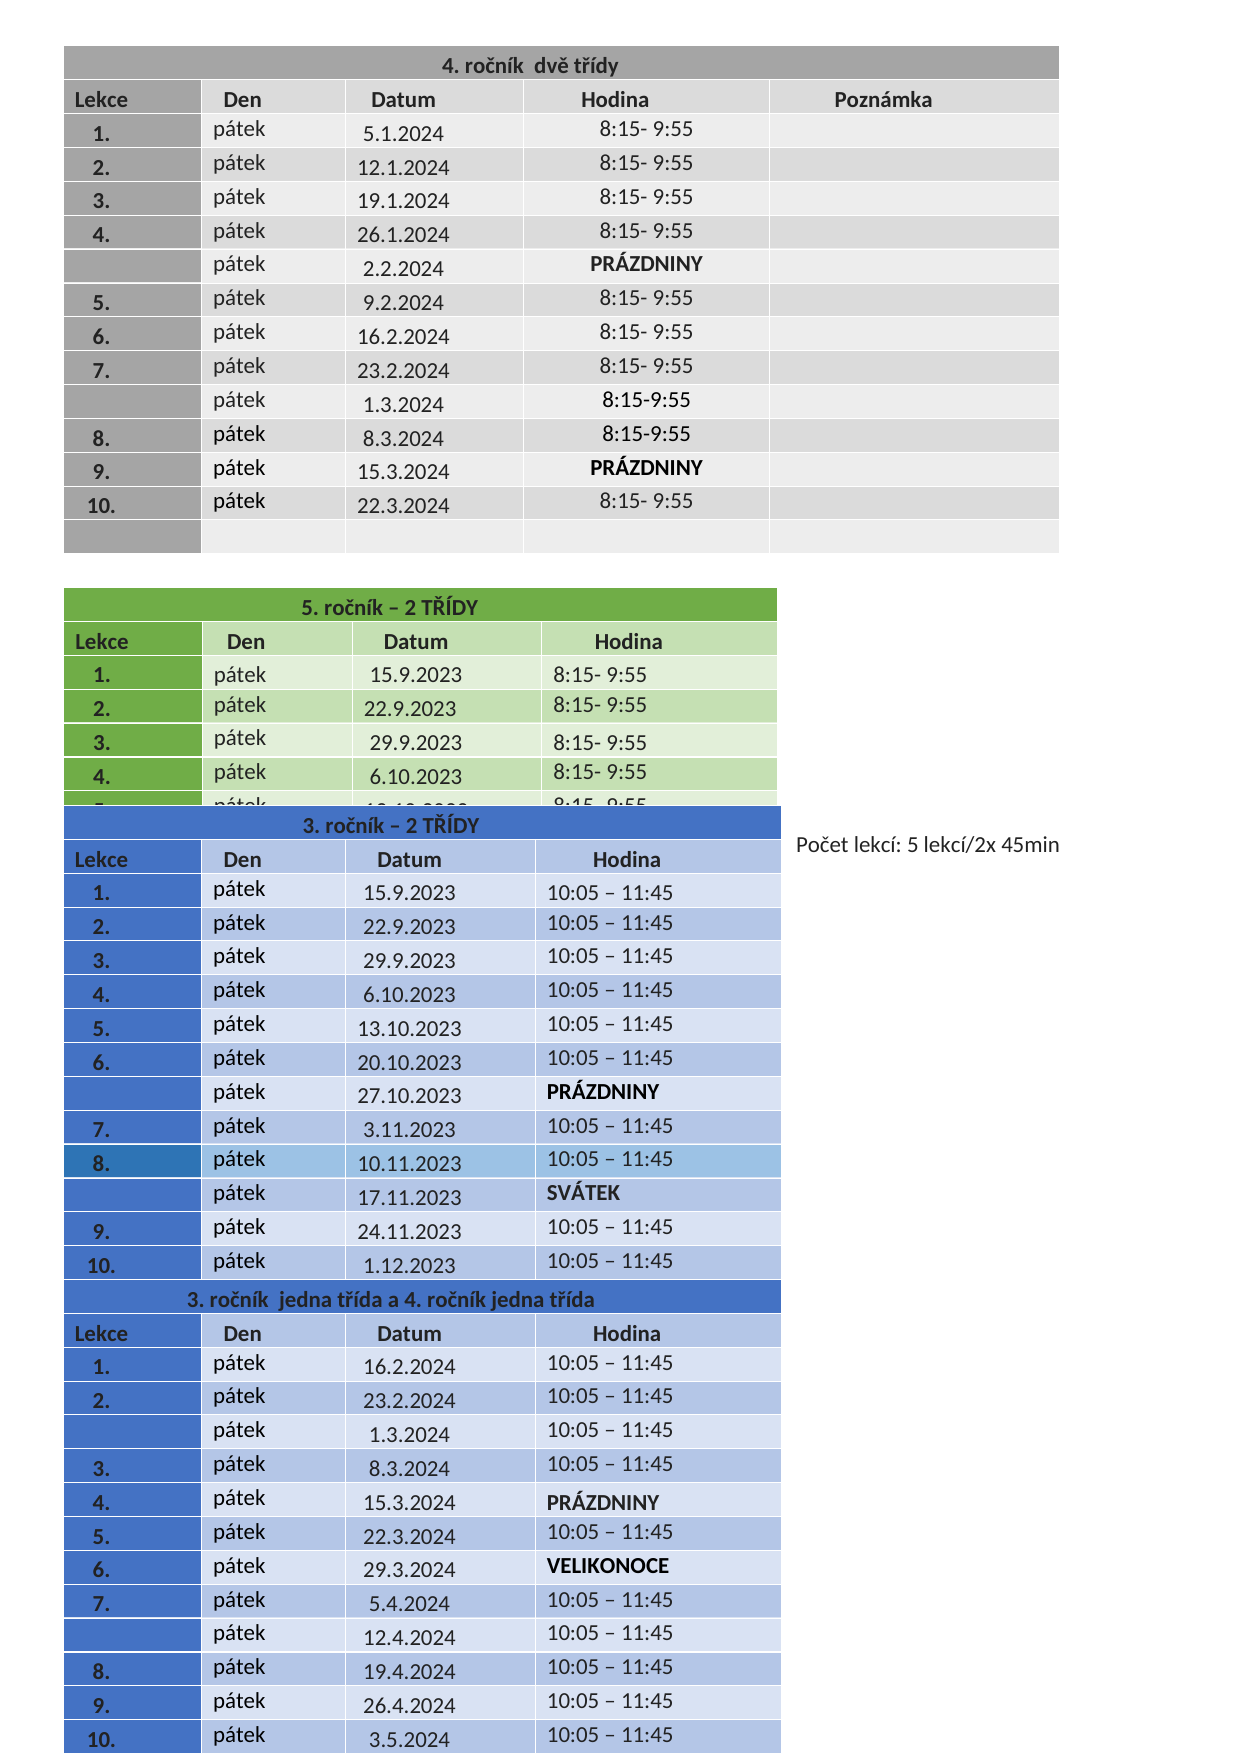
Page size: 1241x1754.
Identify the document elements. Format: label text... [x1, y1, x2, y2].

table_cell pátek [202, 1145, 345, 1177]
table_cell pátek [202, 453, 345, 486]
table_cell Poznámka [770, 80, 1059, 113]
table_cell pátek [202, 874, 345, 907]
table_cell pátek [203, 656, 352, 689]
table_cell Hodina [536, 1314, 781, 1347]
table_cell 10:05 – 11:45 [536, 1111, 781, 1143]
table_cell 4. [64, 216, 201, 248]
table_header 5. ročník – 2 TŘÍDY [64, 588, 777, 621]
table_cell pátek [202, 1246, 345, 1279]
table_cell 22.3.2024 [346, 1517, 535, 1550]
table_cell 8:15- 9:55 [524, 216, 769, 248]
table_cell [64, 1415, 201, 1448]
table_cell [770, 520, 1059, 553]
table_cell PRÁZDNINY [524, 453, 769, 486]
text Počet lekcí: 5 lekcí/2x 45min [782, 825, 1103, 858]
table_cell 10:05 – 11:45 [536, 874, 781, 907]
table_cell 3. [64, 941, 201, 974]
table_cell 8:15- 9:55 [542, 724, 777, 756]
table_cell pátek [202, 1686, 345, 1719]
table_cell 6. [64, 1551, 201, 1584]
table_cell 10:05 – 11:45 [536, 1009, 781, 1042]
table_cell 5. [64, 1009, 201, 1042]
table_cell Datum [353, 622, 541, 655]
table_cell 10:05 – 11:45 [536, 1449, 781, 1482]
table_cell VELIKONOCE [536, 1551, 781, 1584]
table_cell [770, 284, 1059, 316]
table_cell 8. [64, 1653, 201, 1685]
table_cell pátek [203, 724, 352, 756]
table_cell 29.3.2024 [346, 1551, 535, 1584]
table_cell 8:15- 9:55 [524, 284, 769, 316]
table_cell 4. [64, 975, 201, 1008]
table_cell 6.10.2023 [346, 975, 535, 1008]
table_cell 7. [64, 1585, 201, 1617]
table_cell [64, 250, 201, 282]
table_cell 10:05 – 11:45 [536, 1246, 781, 1279]
table_cell 13.10.2023 [346, 1009, 535, 1042]
table_cell 7. [64, 351, 201, 384]
table_cell 9. [64, 453, 201, 486]
table_cell 2. [64, 1382, 201, 1414]
table_cell 10:05 – 11:45 [536, 1517, 781, 1550]
table_cell 20.10.2023 [346, 1043, 535, 1076]
table_cell 8.3.2024 [346, 419, 523, 452]
table_cell pátek [202, 1449, 345, 1482]
table_cell 4. [64, 1483, 201, 1516]
table_cell 1. [64, 114, 201, 147]
table_cell 4. [64, 758, 202, 790]
table_cell pátek [202, 114, 345, 147]
table_cell 10.11.2023 [346, 1145, 535, 1177]
table_cell 2.2.2024 [346, 250, 523, 282]
table_cell 24.11.2023 [346, 1212, 535, 1245]
table_cell pátek [202, 385, 345, 418]
table_cell 1.3.2024 [346, 385, 523, 418]
table_cell pátek [202, 419, 345, 452]
table_cell PRÁZDNINY [524, 250, 769, 282]
table_cell [770, 114, 1059, 147]
table_cell 12.1.2024 [346, 148, 523, 181]
table_cell PRÁZDNINY [536, 1483, 781, 1516]
table_cell 10:05 – 11:45 [536, 1415, 781, 1448]
table_cell 7. [64, 1111, 201, 1143]
table_cell Lekce [64, 1314, 201, 1347]
table_cell 9. [64, 1212, 201, 1245]
table_cell 8:15- 9:55 [542, 690, 777, 722]
table_cell Lekce [64, 622, 202, 655]
table_cell 15.9.2023 [353, 656, 541, 689]
table_cell [770, 385, 1059, 418]
table_cell pátek [202, 1077, 345, 1110]
table_cell 10:05 – 11:45 [536, 1653, 781, 1685]
table_cell pátek [202, 1619, 345, 1651]
table_cell 5. [64, 284, 201, 316]
table_cell [346, 520, 523, 553]
table_cell 8. [64, 1145, 201, 1177]
table_cell [770, 148, 1059, 181]
table_cell 8:15- 9:55 [524, 351, 769, 384]
table_cell 22.9.2023 [346, 908, 535, 940]
table_cell pátek [202, 148, 345, 181]
table_cell 10. [64, 1720, 201, 1753]
table_cell pátek [202, 351, 345, 384]
table_cell [64, 385, 201, 418]
table_cell 10:05 – 11:45 [536, 1348, 781, 1381]
table_cell 19.4.2024 [346, 1653, 535, 1685]
table_cell pátek [202, 1111, 345, 1143]
table_cell 15.3.2024 [346, 453, 523, 486]
table_cell Datum [346, 80, 523, 113]
table_cell 8:15- 9:55 [524, 114, 769, 147]
table_cell 29.9.2023 [346, 941, 535, 974]
table_cell 1. [64, 1348, 201, 1381]
table_cell SVÁTEK [536, 1179, 781, 1211]
table_cell 2. [64, 908, 201, 940]
table_cell 10. [64, 1246, 201, 1279]
table_cell 10:05 – 11:45 [536, 1043, 781, 1076]
table_cell 6. [64, 1043, 201, 1076]
table_cell 10:05 – 11:45 [536, 1619, 781, 1651]
table_cell [64, 520, 201, 553]
table_cell [770, 216, 1059, 248]
table_cell 23.2.2024 [346, 351, 523, 384]
table_cell pátek [202, 1043, 345, 1076]
table_cell 8:15- 9:55 [524, 487, 769, 519]
table_cell [770, 487, 1059, 519]
table_cell 10:05 – 11:45 [536, 1720, 781, 1753]
table_cell pátek [202, 1720, 345, 1753]
table_cell 1. [64, 874, 201, 907]
table_cell 1.12.2023 [346, 1246, 535, 1279]
table_cell [770, 453, 1059, 486]
table_cell pátek [202, 1483, 345, 1516]
table_cell Hodina [536, 840, 781, 873]
table_cell pátek [202, 1382, 345, 1414]
table_cell pátek [202, 1212, 345, 1245]
table_cell 9.2.2024 [346, 284, 523, 316]
table_cell Den [202, 80, 345, 113]
table_cell 16.2.2024 [346, 317, 523, 350]
table_cell [64, 1619, 201, 1651]
table_cell 9. [64, 1686, 201, 1719]
table_cell 26.1.2024 [346, 216, 523, 248]
table_cell pátek [202, 284, 345, 316]
table_cell 5.1.2024 [346, 114, 523, 147]
table_cell 8:15- 9:55 [542, 656, 777, 689]
table_cell 10:05 – 11:45 [536, 975, 781, 1008]
table_cell Den [202, 840, 345, 873]
table_cell pátek [202, 1585, 345, 1617]
table_cell pátek [202, 1551, 345, 1584]
table_cell pátek [202, 317, 345, 350]
table_cell [770, 419, 1059, 452]
table_cell 10:05 – 11:45 [536, 1212, 781, 1245]
table_cell 1.3.2024 [346, 1415, 535, 1448]
table_cell 10:05 – 11:45 [536, 1686, 781, 1719]
table_cell PRÁZDNINY [536, 1077, 781, 1110]
table_cell 2. [64, 690, 202, 722]
table_cell pátek [202, 1009, 345, 1042]
table_cell pátek [202, 487, 345, 519]
table_cell [202, 520, 345, 553]
table_cell 3.11.2023 [346, 1111, 535, 1143]
table_cell 22.3.2024 [346, 487, 523, 519]
table_cell [770, 250, 1059, 282]
table_cell Lekce [64, 840, 201, 873]
table_cell Lekce [64, 80, 201, 113]
table_cell 8:15- 9:55 [542, 791, 777, 805]
table_cell 3.5.2024 [346, 1720, 535, 1753]
table_cell Datum [346, 840, 535, 873]
table_cell pátek [202, 250, 345, 282]
table_cell 2. [64, 148, 201, 181]
table_cell 5. [64, 1517, 201, 1550]
table_cell 29.9.2023 [353, 724, 541, 756]
table_cell 16.2.2024 [346, 1348, 535, 1381]
table_cell [770, 182, 1059, 215]
table_cell [770, 317, 1059, 350]
table_cell pátek [202, 941, 345, 974]
table_cell pátek [202, 1517, 345, 1550]
table_cell 8:15- 9:55 [542, 758, 777, 790]
table_cell pátek [202, 1415, 345, 1448]
table_cell 13.10.2023 [353, 791, 541, 805]
table_cell Hodina [524, 80, 769, 113]
table_cell pátek [203, 791, 352, 805]
table_cell 12.4.2024 [346, 1619, 535, 1651]
table_cell 17.11.2023 [346, 1179, 535, 1211]
table_cell 6.10.2023 [353, 758, 541, 790]
table_cell 10:05 – 11:45 [536, 1585, 781, 1617]
table_cell 6. [64, 317, 201, 350]
table_cell pátek [202, 908, 345, 940]
table_cell [524, 520, 769, 553]
table_cell 8:15-9:55 [524, 419, 769, 452]
table_cell Hodina [542, 622, 777, 655]
table_cell pátek [203, 758, 352, 790]
table_cell [64, 1179, 201, 1211]
table_cell 19.1.2024 [346, 182, 523, 215]
table_cell 3. [64, 182, 201, 215]
table_cell 8:15- 9:55 [524, 182, 769, 215]
table_cell 15.9.2023 [346, 874, 535, 907]
table_cell 10. [64, 487, 201, 519]
table_cell 5. [64, 791, 202, 805]
table_cell 5.4.2024 [346, 1585, 535, 1617]
table_cell pátek [202, 1179, 345, 1211]
table_cell pátek [202, 1653, 345, 1685]
table_cell 8:15-9:55 [524, 385, 769, 418]
table_cell Datum [346, 1314, 535, 1347]
table_cell 10:05 – 11:45 [536, 941, 781, 974]
table_cell 8:15- 9:55 [524, 317, 769, 350]
table_cell [64, 1077, 201, 1110]
table_cell 26.4.2024 [346, 1686, 535, 1719]
table_cell 23.2.2024 [346, 1382, 535, 1414]
table_cell [770, 351, 1059, 384]
table_cell pátek [202, 975, 345, 1008]
table_header 3. ročník – 2 TŘÍDY [64, 806, 781, 839]
table_cell 15.3.2024 [346, 1483, 535, 1516]
table_cell 8. [64, 419, 201, 452]
table_cell pátek [202, 182, 345, 215]
table_cell 8:15- 9:55 [524, 148, 769, 181]
table_cell 22.9.2023 [353, 690, 541, 722]
table_cell 10:05 – 11:45 [536, 1382, 781, 1414]
table_header 4. ročník dvě třídy [64, 46, 1059, 79]
table_cell 10:05 – 11:45 [536, 1145, 781, 1177]
table_cell Den [203, 622, 352, 655]
table_cell 27.10.2023 [346, 1077, 535, 1110]
table_cell 10:05 – 11:45 [536, 908, 781, 940]
table_cell 3. ročník jedna třída a 4. ročník jedna třída [64, 1280, 781, 1313]
table_cell pátek [202, 216, 345, 248]
table_cell pátek [202, 1348, 345, 1381]
table_cell 1. [64, 656, 202, 689]
table_cell 8.3.2024 [346, 1449, 535, 1482]
table_cell pátek [203, 690, 352, 722]
table_cell 3. [64, 724, 202, 756]
table_cell Den [202, 1314, 345, 1347]
table_cell 3. [64, 1449, 201, 1482]
